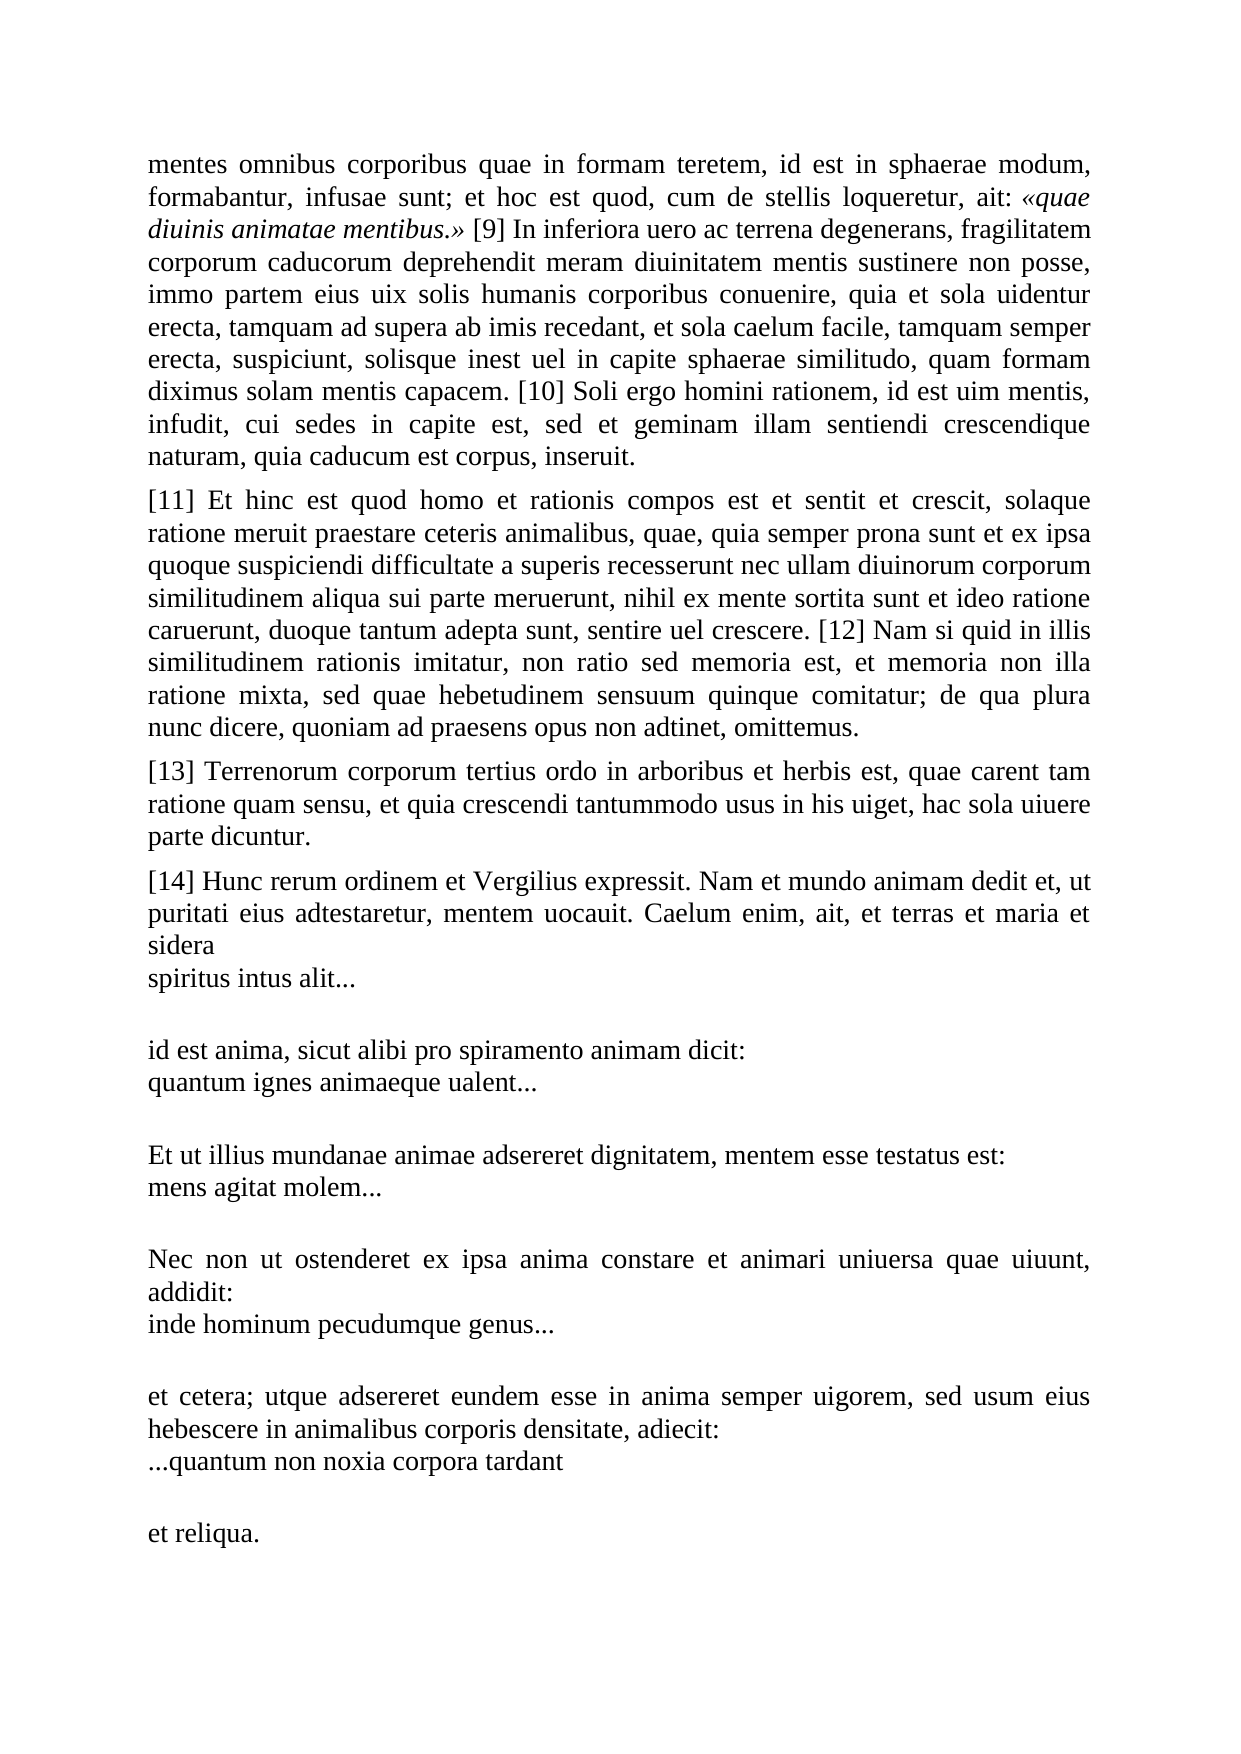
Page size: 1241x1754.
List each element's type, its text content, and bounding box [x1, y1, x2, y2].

text [11] Et hinc est quod homo et rationis compos est et sentit et crescit, solaque ratione meruit praestare ceteris animalibus, quae, quia semper prona sunt et ex ipsa quoque suspiciendi difficultate a superis recesserunt nec ullam diuinorum corporum similitudinem aliqua sui parte meruerunt, nihil ex mente sortita sunt et ideo ratione caruerunt, duoque tantum adepta sunt, sentire uel crescere. [12] Nam si quid in illis similitudinem rationis imitatur, non ratio sed memoria est, et memoria non illa ratione mixta, sed quae hebetudinem sensuum quinque comitatur; de qua plura nunc dicere, quoniam ad praesens opus non adtinet, omittemus. [148, 483, 1093, 743]
text [13] Terrenorum corporum tertius ordo in arboribus et herbis est, quae carent tam ratione quam sensu, et quia crescendi tantummodo usus in his uiget, hac sola uiuere parte dicuntur. [148, 754, 1093, 852]
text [148, 148, 1093, 472]
text ...quantum non noxia corpora tardant [148, 1444, 1093, 1505]
text mens agitat molem... [148, 1170, 1093, 1231]
text quantum ignes animaeque ualent... [148, 1065, 1093, 1126]
text id est anima, sicut alibi pro spiramento animam dicit: [148, 1033, 1093, 1065]
text et cetera; utque adsereret eundem esse in anima semper uigorem, sed usum eius hebescere in animalibus corporis densitate, adiecit: [148, 1379, 1093, 1444]
text et reliqua. [148, 1517, 1093, 1549]
text Et ut illius mundanae animae adsereret dignitatem, mentem esse testatus est: [148, 1138, 1093, 1170]
text [14] Hunc rerum ordinem et Vergilius expressit. Nam et mundo animam dedit et, ut puritati eius adtestaretur, mentem uocauit. Caelum enim, ait, et terras et maria et sidera [148, 863, 1093, 961]
text inde hominum pecudumque genus... [148, 1307, 1093, 1368]
text spiritus intus alit... [148, 961, 1093, 1021]
text Nec non ut ostenderet ex ipsa anima constare et animari uniuersa quae uiuunt, addidit: [148, 1242, 1093, 1307]
